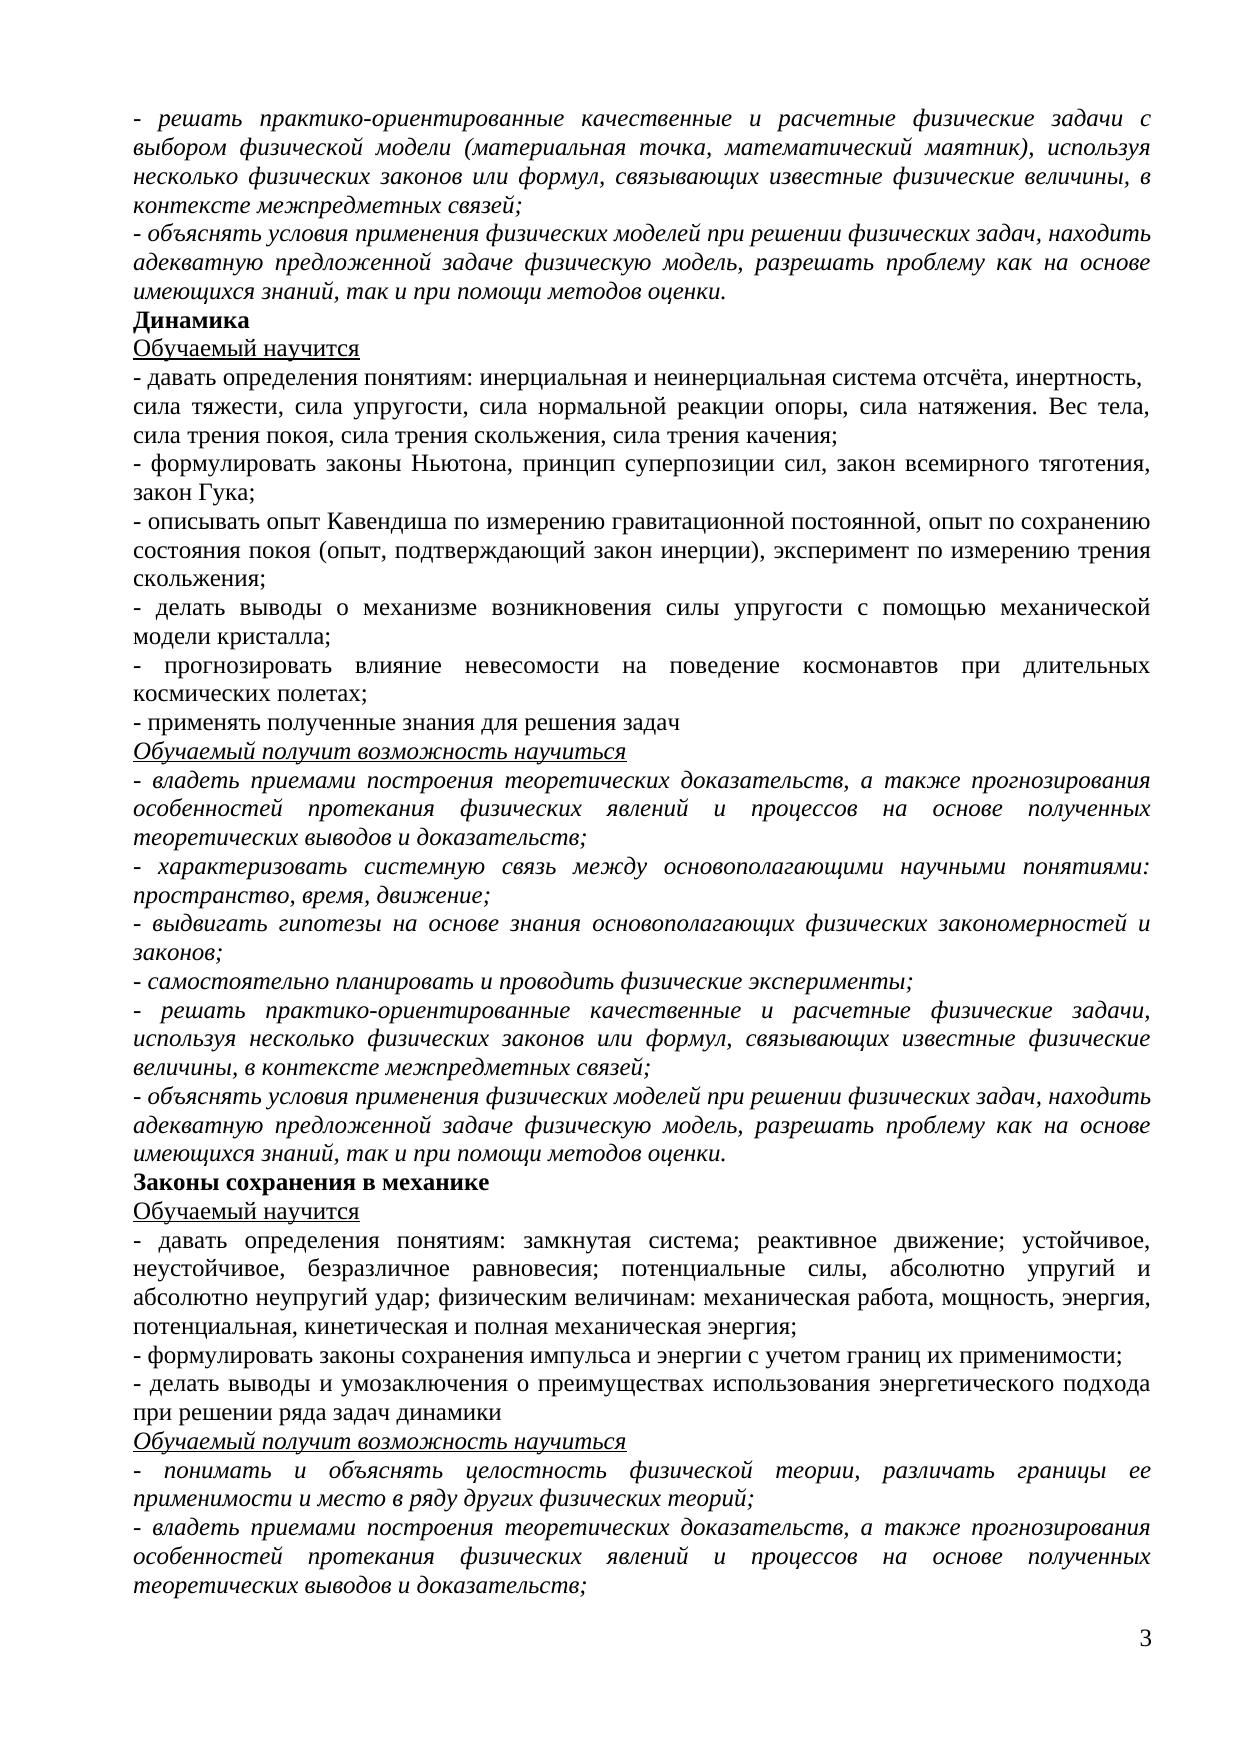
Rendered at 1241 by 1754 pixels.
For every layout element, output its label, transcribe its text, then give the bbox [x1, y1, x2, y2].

text Обучаемый научится [133, 333, 1152, 362]
list - самостоятельно планировать и проводить физические эксперименты; [133, 966, 1152, 995]
text - прогнозировать влияние невесомости на поведение космонавтов при длительных космических полетах; [133, 650, 1152, 707]
text Обучаемый получит возможность научиться [133, 1426, 1152, 1455]
list - объяснять условия применения физических моделей при решении физических задач, находить адекватную предложенной задаче физическую модель, разрешать проблему как на основе имеющихся знаний, так и при помощи методов оценки. [133, 1081, 1152, 1167]
list - характеризовать системную связь между основополагающими научными понятиями: пространство, время, движение; [133, 851, 1152, 908]
text Обучаемый получит возможность научиться [133, 736, 1152, 765]
text - применять полученные знания для решения задач [133, 707, 1152, 736]
text - формулировать законы сохранения импульса и энергии с учетом границ их применимости; [133, 1340, 1152, 1368]
list - владеть приемами построения теоретических доказательств, а также прогнозирования особенностей протекания физических явлений и процессов на основе полученных теоретических выводов и доказательств; [133, 765, 1152, 851]
text Обучаемый научится [133, 1196, 1152, 1225]
text Законы сохранения в механике [133, 1167, 1152, 1196]
text - делать выводы и умозаключения о преимуществах использования энергетического подхода при решении ряда задач динамики [133, 1368, 1152, 1426]
text - давать определения понятиям: инерциальная и неинерциальная система отсчёта, инертность, [133, 362, 1152, 391]
text - давать определения понятиям: замкнутая система; реактивное движение; устойчивое, неустойчивое, безразличное равновесия; потенциальные силы, абсолютно упругий и абсолютно неупругий удар; физическим величинам: механическая работа, мощность, энергия, потенциальная, кинетическая и полная механическая энергия; [133, 1225, 1152, 1340]
list - выдвигать гипотезы на основе знания основополагающих физических закономерностей и законов; [133, 908, 1152, 966]
list - решать практико-ориентированные качественные и расчетные физические задачи с выбором физической модели (материальная точка, математический маятник), используя несколько физических законов или формул, связывающих известные физические величины, в контексте межпредметных связей; [133, 103, 1152, 218]
list - понимать и объяснять целостность физической теории, различать границы ее применимости и место в ряду других физических теорий; [133, 1455, 1152, 1512]
text - формулировать законы Ньютона, принцип суперпозиции сил, закон всемирного тяготения, закон Гука; [133, 448, 1152, 506]
list - решать практико-ориентированные качественные и расчетные физические задачи, используя несколько физических законов или формул, связывающих известные физические величины, в контексте межпредметных связей; [133, 995, 1152, 1081]
text - описывать опыт Кавендиша по измерению гравитационной постоянной, опыт по сохранению состояния покоя (опыт, подтверждающий закон инерции), эксперимент по измерению трения скольжения; [133, 506, 1152, 592]
text сила тяжести, сила упругости, сила нормальной реакции опоры, сила натяжения. Вес тела, сила трения покоя, сила трения скольжения, сила трения качения; [133, 391, 1152, 448]
list - владеть приемами построения теоретических доказательств, а также прогнозирования особенностей протекания физических явлений и процессов на основе полученных теоретических выводов и доказательств; [133, 1512, 1152, 1598]
text Динамика [133, 305, 1152, 333]
list - объяснять условия применения физических моделей при решении физических задач, находить адекватную предложенной задаче физическую модель, разрешать проблему как на основе имеющихся знаний, так и при помощи методов оценки. [133, 218, 1152, 305]
text - делать выводы о механизме возникновения силы упругости с помощью механической модели кристалла; [133, 592, 1152, 650]
